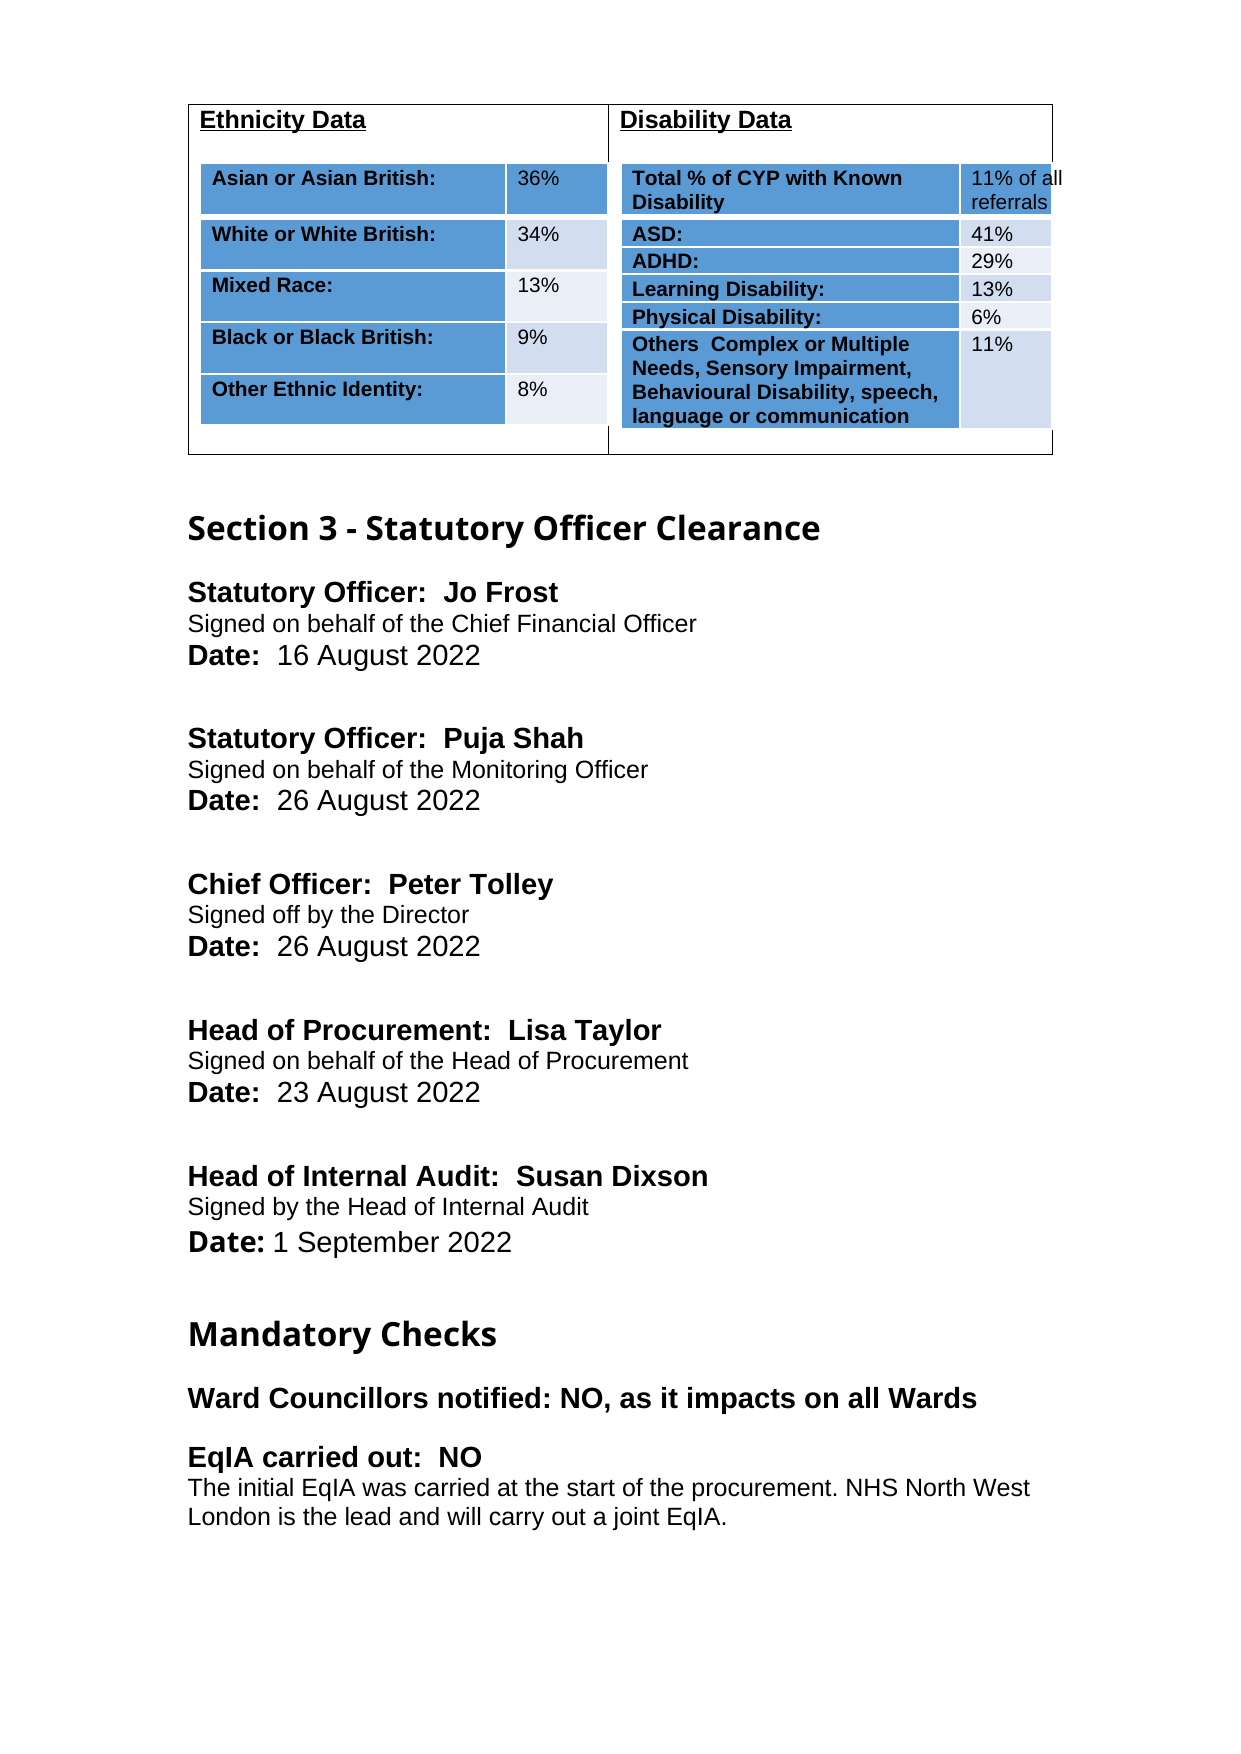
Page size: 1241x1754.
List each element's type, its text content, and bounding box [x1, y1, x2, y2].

text Date: 23 August 2022 [187, 1075, 1053, 1109]
subtitle Ward Councillors notified: NO, as it impacts on all Wards [187, 1381, 1053, 1414]
subtitle EqIA carried out: NO [187, 1439, 1053, 1473]
subtitle Mandatory Checks [187, 1311, 1053, 1356]
text The initial EqIA was carried at the start of the procurement. NHS North West London is the lead and will carry out a joint EqIA. [187, 1473, 1053, 1531]
subtitle Section 3 - Statutory Officer Clearance [187, 505, 1053, 550]
text Date: 16 August 2022 [187, 638, 1053, 671]
text Date: 26 August 2022 [187, 929, 1053, 963]
text Signed on behalf of the Monitoring Officer [187, 755, 1053, 783]
text Statutory Officer: Jo Frost [187, 575, 1053, 609]
text Head of Internal Audit: Susan Dixson [187, 1159, 1053, 1192]
text Chief Officer: Peter Tolley [187, 867, 1053, 901]
text Signed by the Head of Internal Audit [187, 1192, 1053, 1221]
text Date: 26 August 2022 [187, 783, 1053, 817]
text Head of Procurement: Lisa Taylor [187, 1013, 1053, 1046]
table_header Disability Data [609, 105, 1052, 454]
subtitle Date: 1 September 2022 [187, 1221, 1053, 1261]
text Signed on behalf of the Chief Financial Officer [187, 609, 1053, 638]
text Signed on behalf of the Head of Procurement [187, 1046, 1053, 1075]
text Statutory Officer: Puja Shah [187, 721, 1053, 755]
table_header Ethnicity Data [189, 105, 608, 454]
text Signed off by the Director [187, 901, 1053, 929]
